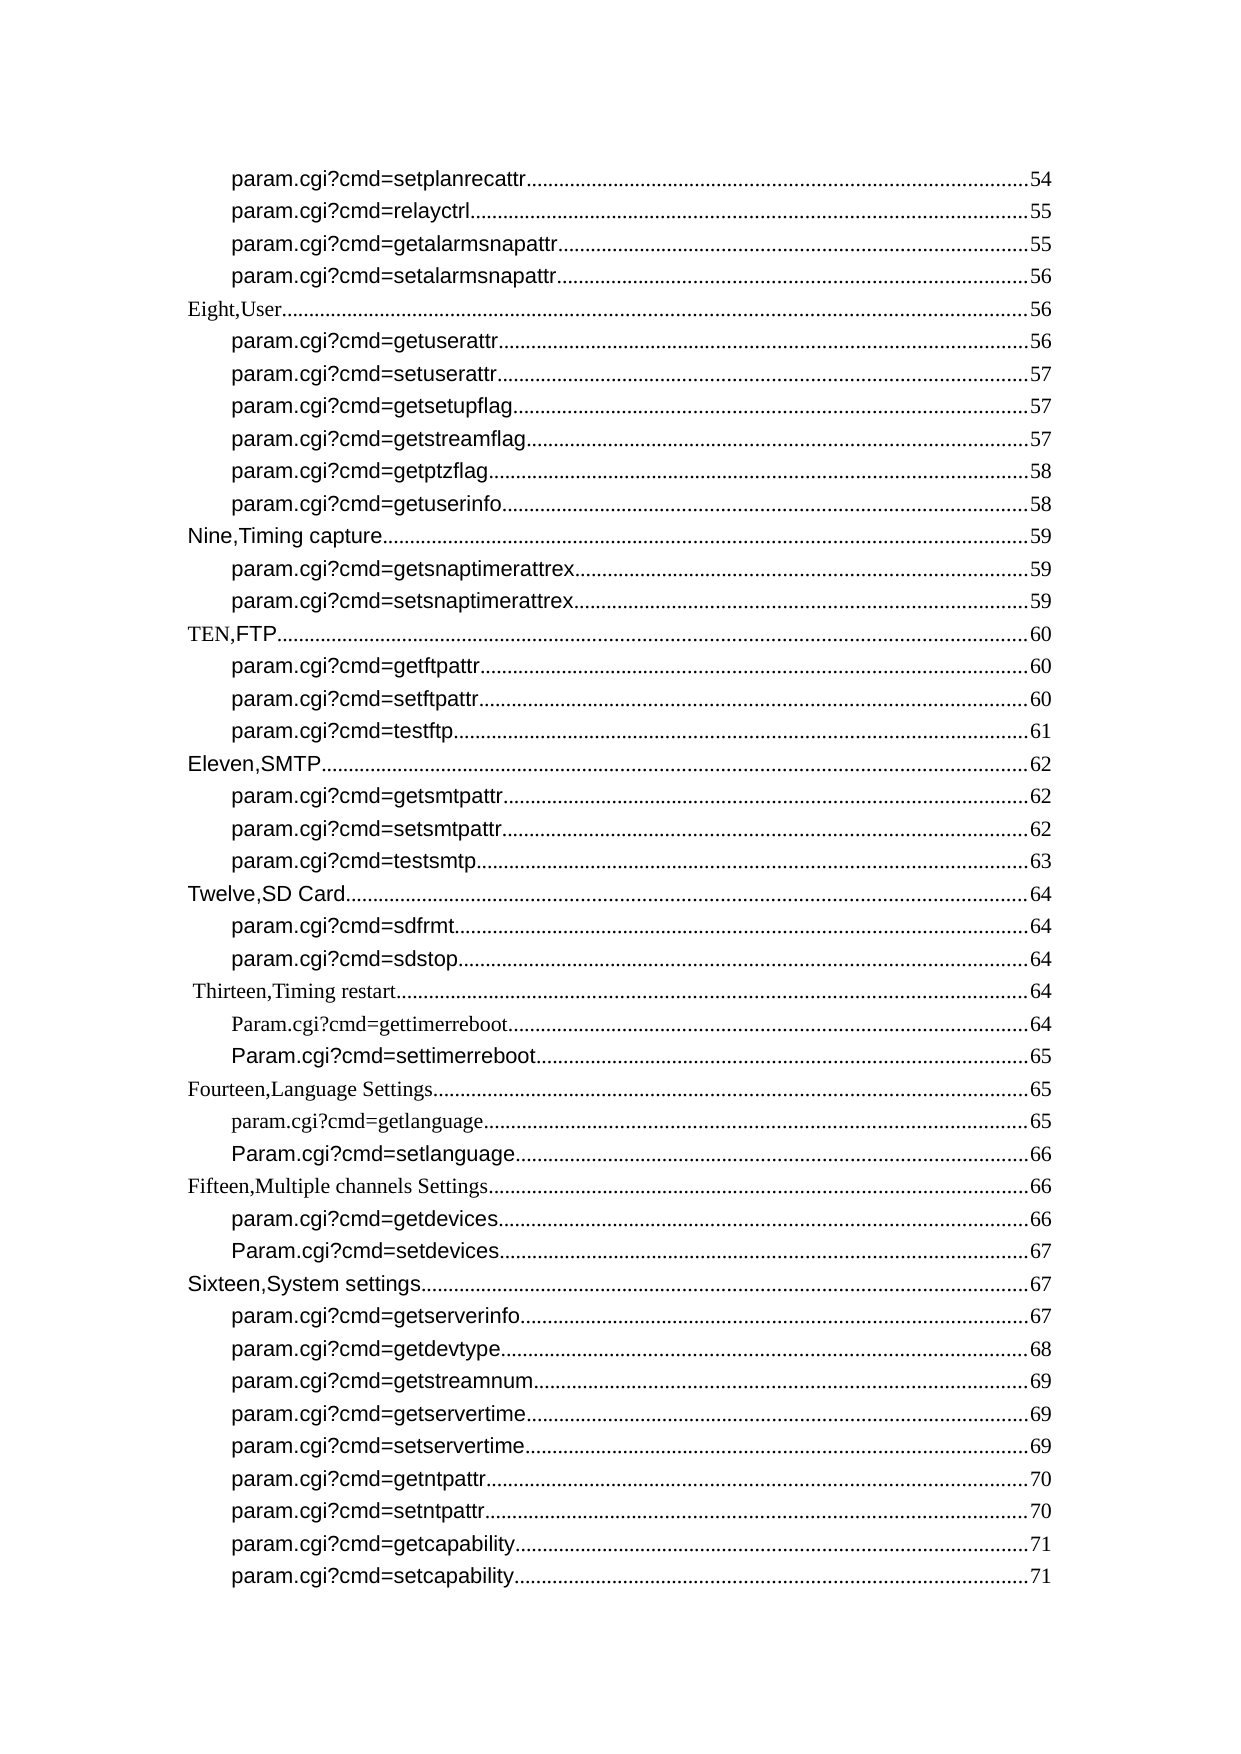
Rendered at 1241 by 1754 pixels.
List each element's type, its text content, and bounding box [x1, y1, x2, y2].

text param.cgi?cmd=setcapability 71 [231, 1559, 1053, 1592]
text Nine,Timing capture 59 [187, 519, 1053, 552]
text param.cgi?cmd=getftpattr 60 [231, 649, 1053, 682]
text param.cgi?cmd=getptzflag 58 [231, 454, 1053, 487]
text param.cgi?cmd=setalarmsnapattr 56 [231, 259, 1053, 292]
text param.cgi?cmd=setsnaptimerattrex 59 [231, 584, 1053, 617]
text Twelve,SD Card 64 [187, 877, 1053, 909]
text param.cgi?cmd=getstreamnum 69 [231, 1364, 1053, 1397]
text param.cgi?cmd=setservertime 69 [231, 1429, 1053, 1462]
text param.cgi?cmd=setplanrecattr 54 [231, 162, 1053, 194]
text Sixteen,System settings 67 [187, 1267, 1053, 1299]
text param.cgi?cmd=getlanguage 65 [231, 1104, 1053, 1137]
text param.cgi?cmd=getcapability 71 [231, 1527, 1053, 1559]
text Thirteen,Timing restart 64 [187, 974, 1053, 1007]
text param.cgi?cmd=setsmtpattr 62 [231, 812, 1053, 844]
text param.cgi?cmd=setuserattr 57 [231, 357, 1053, 389]
text param.cgi?cmd=testsmtp 63 [231, 844, 1053, 877]
text param.cgi?cmd=getntpattr 70 [231, 1462, 1053, 1494]
text param.cgi?cmd=getstreamflag 57 [231, 422, 1053, 454]
text param.cgi?cmd=getalarmsnapattr 55 [231, 227, 1053, 259]
text param.cgi?cmd=setftpattr 60 [231, 682, 1053, 714]
text param.cgi?cmd=setntpattr 70 [231, 1494, 1053, 1527]
text TEN,FTP 60 [187, 617, 1053, 649]
text Fifteen,Multiple channels Settings 66 [187, 1169, 1053, 1202]
text param.cgi?cmd=getsmtpattr 62 [231, 779, 1053, 812]
text Eleven,SMTP 62 [187, 747, 1053, 779]
text param.cgi?cmd=relayctrl 55 [231, 194, 1053, 227]
text Eight,User 56 [187, 292, 1053, 324]
text param.cgi?cmd=sdstop 64 [231, 942, 1053, 974]
text param.cgi?cmd=getdevices 66 [231, 1202, 1053, 1234]
text Param.cgi?cmd=setdevices 67 [231, 1234, 1053, 1267]
text Param.cgi?cmd=settimerreboot 65 [231, 1039, 1053, 1072]
text Param.cgi?cmd=gettimerreboot 64 [231, 1007, 1053, 1039]
text param.cgi?cmd=testftp 61 [231, 714, 1053, 747]
text param.cgi?cmd=getservertime 69 [231, 1397, 1053, 1429]
text Param.cgi?cmd=setlanguage 66 [231, 1137, 1053, 1169]
text param.cgi?cmd=getuserattr 56 [231, 324, 1053, 357]
text Fourteen,Language Settings 65 [187, 1072, 1053, 1104]
text param.cgi?cmd=getdevtype 68 [231, 1332, 1053, 1364]
text param.cgi?cmd=getuserinfo 58 [231, 487, 1053, 519]
text param.cgi?cmd=getsnaptimerattrex 59 [231, 552, 1053, 584]
text param.cgi?cmd=getsetupflag 57 [231, 389, 1053, 422]
text param.cgi?cmd=getserverinfo 67 [231, 1299, 1053, 1332]
text param.cgi?cmd=sdfrmt 64 [231, 909, 1053, 942]
